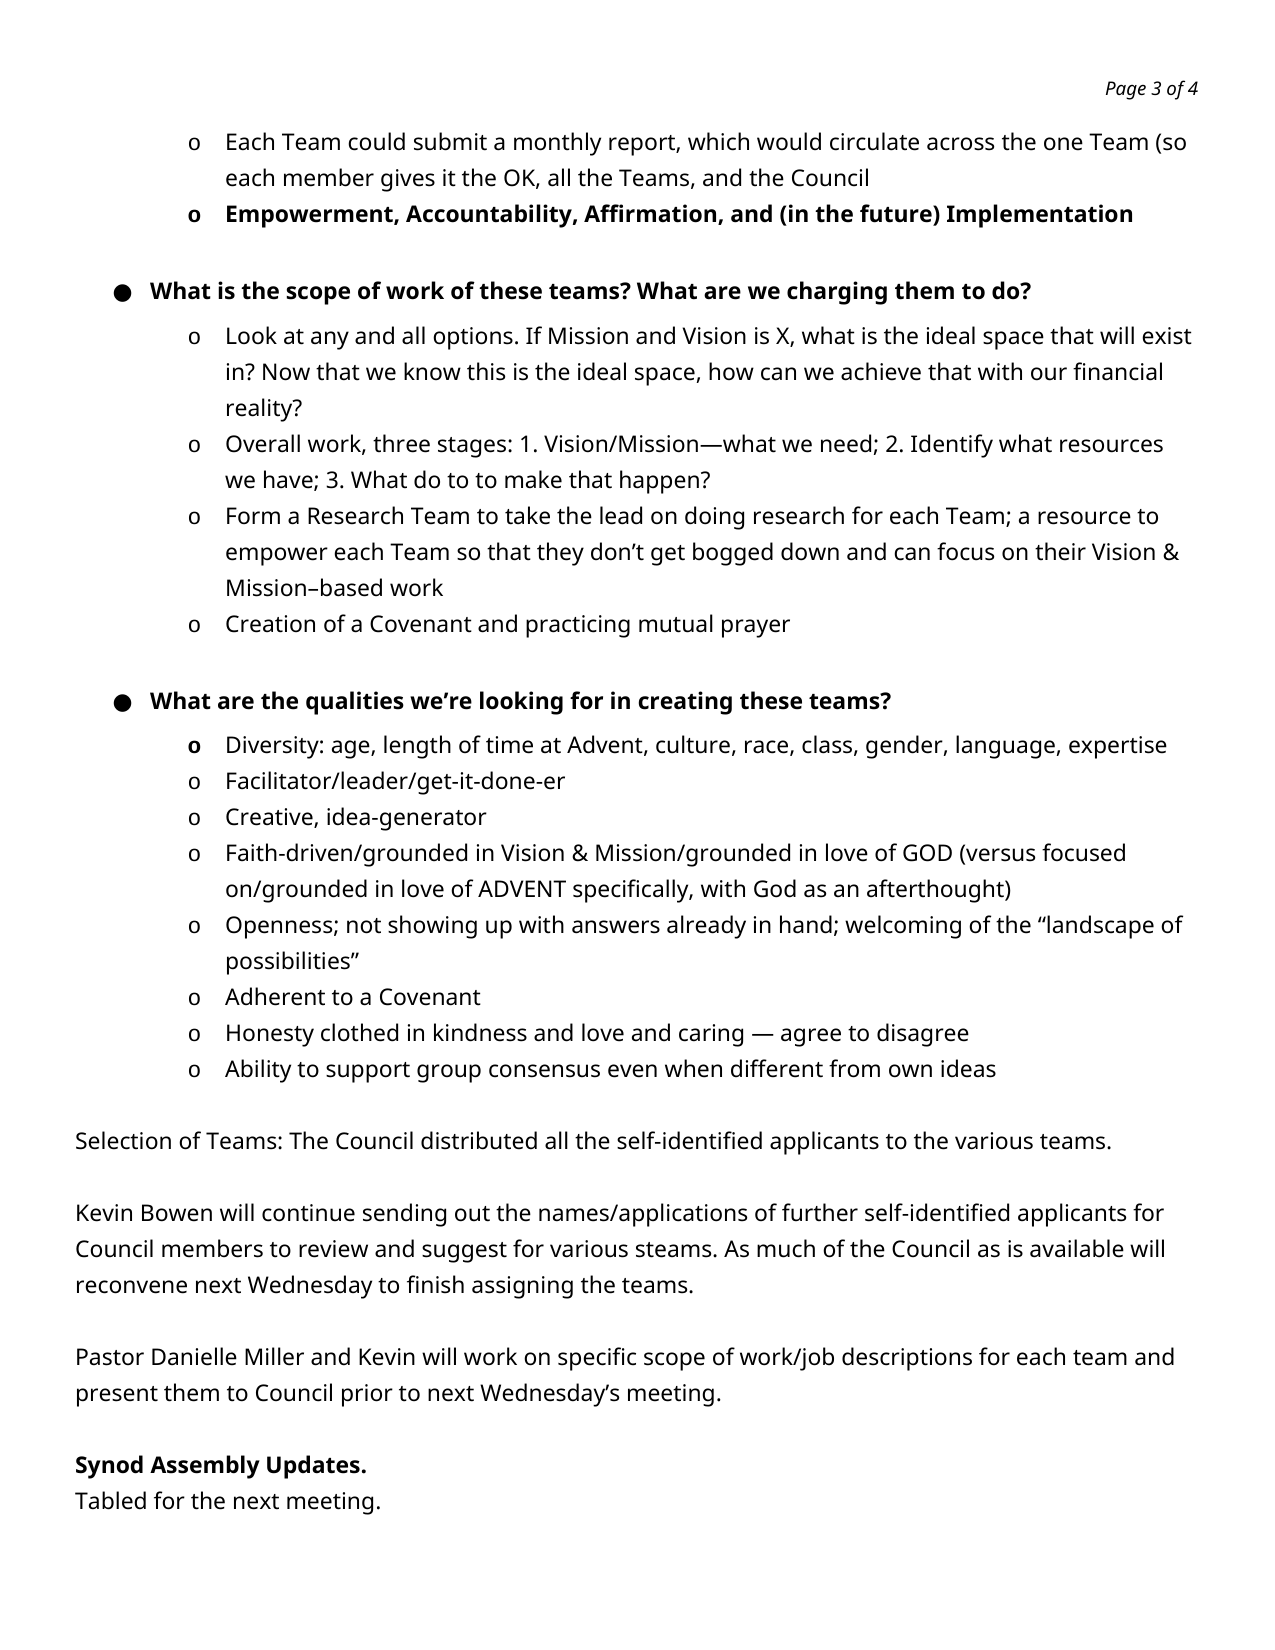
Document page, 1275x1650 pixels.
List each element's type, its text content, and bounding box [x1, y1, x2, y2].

list Empowerment, Accountability, Affirmation, and (in the future) Implementation [187, 198, 1200, 262]
list Diversity: age, length of time at Advent, culture, race, class, gender, language, expertise [187, 729, 1200, 761]
text Kevin Bowen will continue sending out the names/applications of further self-identified applicants for Council members to review and suggest for various steams. As much of the Council as is available will reconvene next Wednesday to finish assigning the teams. [75, 1197, 1200, 1300]
list Creation of a Covenant and practicing mutual prayer [187, 607, 1200, 671]
list Faith-driven/grounded in Vision & Mission/grounded in love of GOD (versus focused on/grounded in love of ADVENT specifically, with God as an afterthought) [187, 837, 1200, 904]
text Tabled for the next meeting. [75, 1485, 1200, 1516]
text Synod Assembly Updates. [75, 1449, 1200, 1480]
list Form a Research Team to take the lead on doing research for each Team; a resource to empower each Team so that they don’t get bogged down and can focus on their Vision & Mission–based work [187, 499, 1200, 603]
list Adherent to a Covenant [187, 981, 1200, 1013]
list Overall work, three stages: 1. Vision/Mission—what we need; 2. Identify what resources we have; 3. What do to to make that happen? [187, 428, 1200, 495]
list What is the scope of work of these teams? What are we charging them to do? [112, 266, 1200, 313]
list Each Team could submit a monthly report, which would circulate across the one Team (so each member gives it the OK, all the Teams, and the Council [187, 126, 1200, 193]
list Facilitator/leader/get-it-done-er [187, 765, 1200, 797]
text Pastor Danielle Miller and Kevin will work on specific scope of work/job descriptions for each team and present them to Council prior to next Wednesday’s meeting. [75, 1341, 1200, 1408]
list Look at any and all options. If Mission and Vision is X, what is the ideal space that will exist in? Now that we know this is the ideal space, how can we achieve that with our financial reality? [187, 320, 1200, 423]
list Ability to support group consensus even when different from own ideas [187, 1053, 1200, 1085]
list What are the qualities we’re looking for in creating these teams? [112, 675, 1200, 722]
list Creative, idea-generator [187, 801, 1200, 833]
list Honesty clothed in kindness and love and caring — agree to disagree [187, 1017, 1200, 1049]
list Openness; not showing up with answers already in hand; welcoming of the “landscape of possibilities” [187, 909, 1200, 977]
text Selection of Teams: The Council distributed all the self-identified applicants to the various teams. [75, 1125, 1200, 1157]
